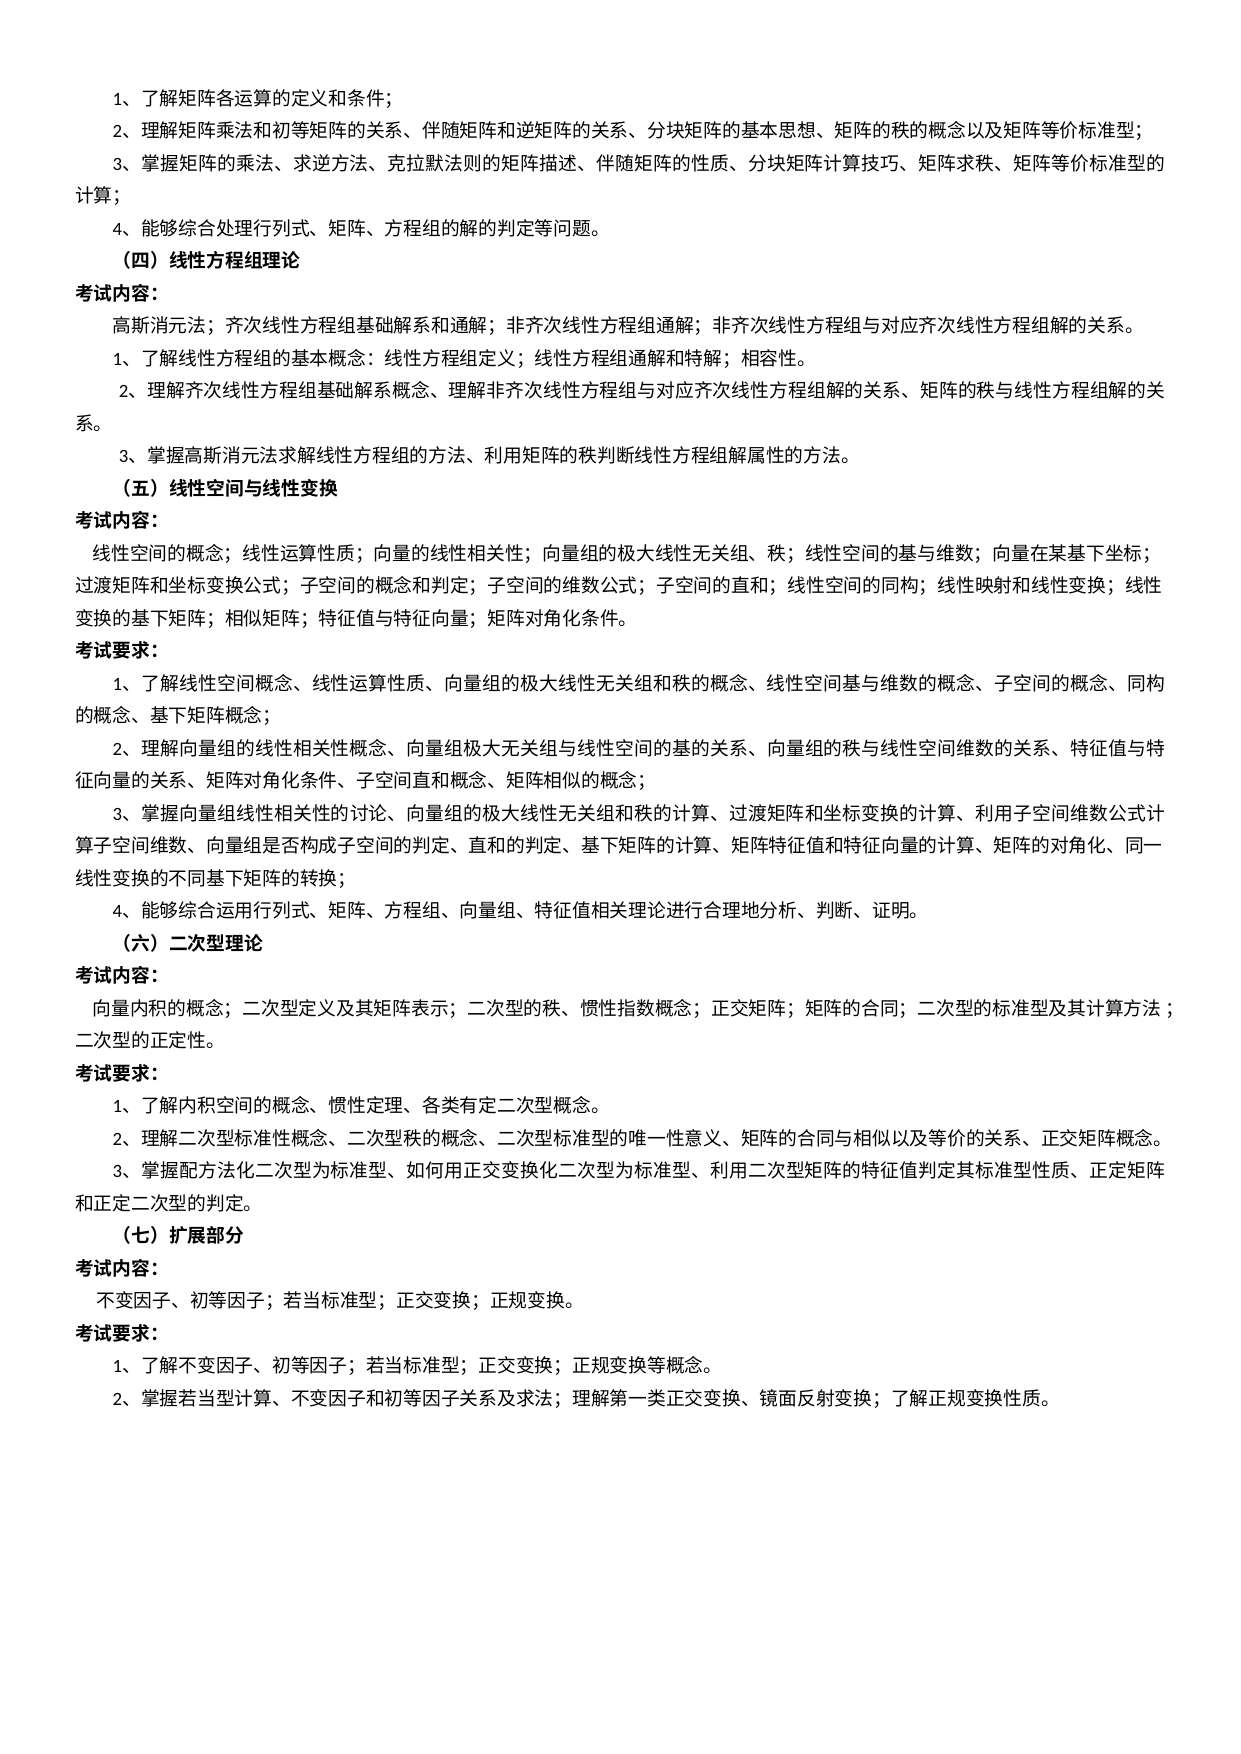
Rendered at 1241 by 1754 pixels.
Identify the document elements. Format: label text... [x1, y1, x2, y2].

text （五）线性空间与线性变换 [75, 471, 1165, 503]
text 考试内容： [75, 503, 1165, 536]
text 考试要求： [75, 633, 1165, 666]
text 考试内容： [75, 958, 1165, 991]
text 1、了解矩阵各运算的定义和条件； [75, 81, 1165, 113]
text 考试内容： [75, 1251, 1165, 1283]
text 考试内容： [75, 276, 1165, 308]
text 2、理解矩阵乘法和初等矩阵的关系、伴随矩阵和逆矩阵的关系、分块矩阵的基本思想、矩阵的秩的概念以及矩阵等价标准型； [75, 113, 1165, 146]
text 2、理解向量组的线性相关性概念、向量组极大无关组与线性空间的基的关系、向量组的秩与线性空间维数的关系、特征值与特征向量的关系、矩阵对角化条件、子空间直和概念、矩阵相似的概念； [75, 731, 1165, 796]
text 3、掌握矩阵的乘法、求逆方法、克拉默法则的矩阵描述、伴随矩阵的性质、分块矩阵计算技巧、矩阵求秩、矩阵等价标准型的计算； [75, 146, 1165, 211]
text 考试要求： [75, 1056, 1165, 1088]
text 2、理解齐次线性方程组基础解系概念、理解非齐次线性方程组与对应齐次线性方程组解的关系、矩阵的秩与线性方程组解的关系。 [75, 373, 1165, 438]
text 3、掌握配方法化二次型为标准型、如何用正交变换化二次型为标准型、利用二次型矩阵的特征值判定其标准型性质、正定矩阵和正定二次型的判定。 [75, 1153, 1165, 1218]
text 4、能够综合运用行列式、矩阵、方程组、向量组、特征值相关理论进行合理地分析、判断、证明。 [75, 893, 1165, 926]
text 1、了解内积空间的概念、惯性定理、各类有定二次型概念。 [75, 1088, 1165, 1121]
text 2、掌握若当型计算、不变因子和初等因子关系及求法；理解第一类正交变换、镜面反射变换；了解正规变换性质。 [75, 1381, 1165, 1413]
text 考试要求： [75, 1316, 1165, 1348]
text 1、了解线性空间概念、线性运算性质、向量组的极大线性无关组和秩的概念、线性空间基与维数的概念、子空间的概念、同构的概念、基下矩阵概念； [75, 666, 1165, 731]
text 1、了解不变因子、初等因子；若当标准型；正交变换；正规变换等概念。 [75, 1348, 1165, 1381]
text 3、掌握向量组线性相关性的讨论、向量组的极大线性无关组和秩的计算、过渡矩阵和坐标变换的计算、利用子空间维数公式计算子空间维数、向量组是否构成子空间的判定、直和的判定、基下矩阵的计算、矩阵特征值和特征向量的计算、矩阵的对角化、同一线性变换的不同基下矩阵的转换； [75, 796, 1165, 893]
text 不变因子、初等因子；若当标准型；正交变换；正规变换。 [75, 1283, 1165, 1316]
text 4、能够综合处理行列式、矩阵、方程组的解的判定等问题。 [75, 211, 1165, 243]
text 向量内积的概念；二次型定义及其矩阵表示；二次型的秩、惯性指数概念；正交矩阵；矩阵的合同；二次型的标准型及其计算方法；二次型的正定性。 [75, 991, 1165, 1056]
text （七）扩展部分 [75, 1218, 1165, 1251]
text 1、了解线性方程组的基本概念：线性方程组定义；线性方程组通解和特解；相容性。 [75, 341, 1165, 373]
text 高斯消元法；齐次线性方程组基础解系和通解；非齐次线性方程组通解；非齐次线性方程组与对应齐次线性方程组解的关系。 [75, 308, 1165, 341]
text 3、掌握高斯消元法求解线性方程组的方法、利用矩阵的秩判断线性方程组解属性的方法。 [75, 438, 1165, 471]
text 2、理解二次型标准性概念、二次型秩的概念、二次型标准型的唯一性意义、矩阵的合同与相似以及等价的关系、正交矩阵概念。 [75, 1121, 1165, 1153]
text （六）二次型理论 [75, 926, 1165, 958]
text （四）线性方程组理论 [75, 243, 1165, 276]
text 线性空间的概念；线性运算性质；向量的线性相关性；向量组的极大线性无关组、秩；线性空间的基与维数；向量在某基下坐标；过渡矩阵和坐标变换公式；子空间的概念和判定；子空间的维数公式；子空间的直和；线性空间的同构；线性映射和线性变换；线性变换的基下矩阵；相似矩阵；特征值与特征向量；矩阵对角化条件。 [75, 536, 1165, 633]
